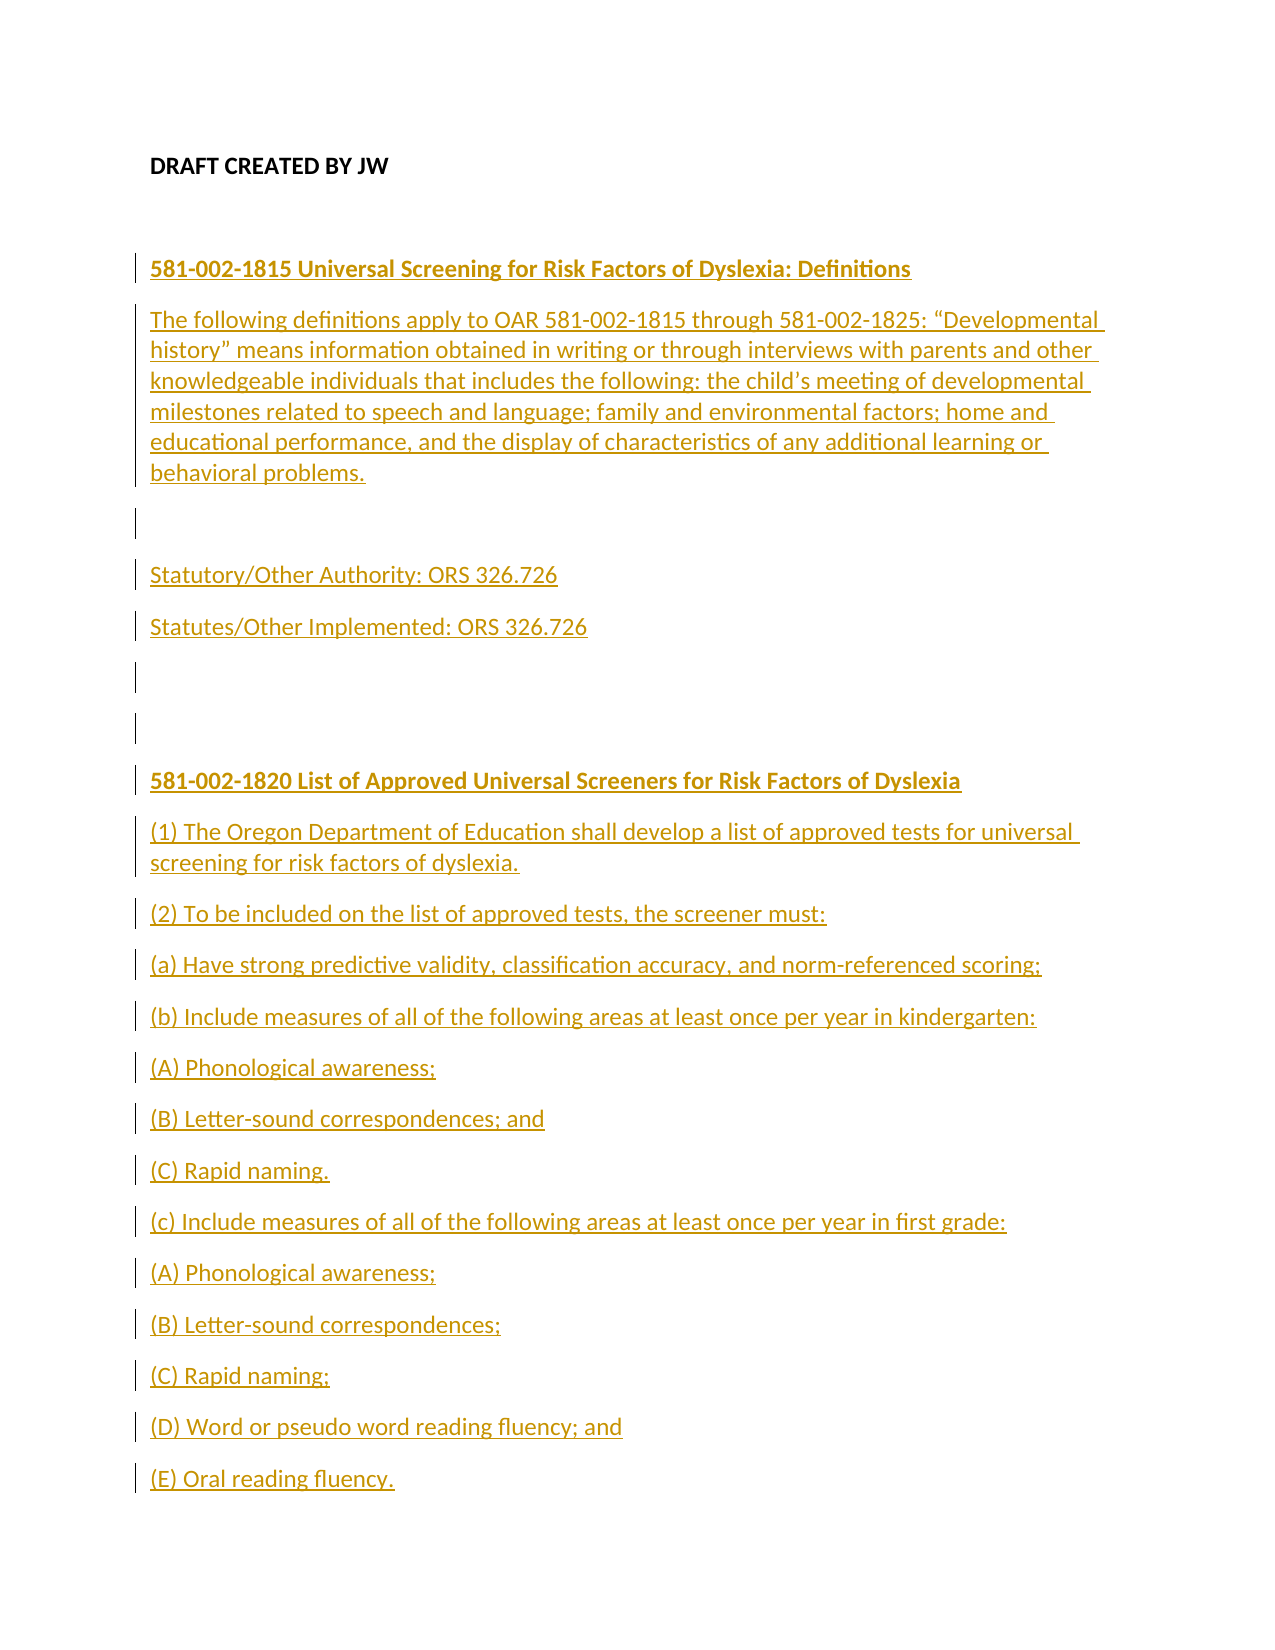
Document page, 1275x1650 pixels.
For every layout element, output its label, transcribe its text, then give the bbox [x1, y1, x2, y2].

text DRAFT CREATED BY JW [150, 150, 1125, 181]
